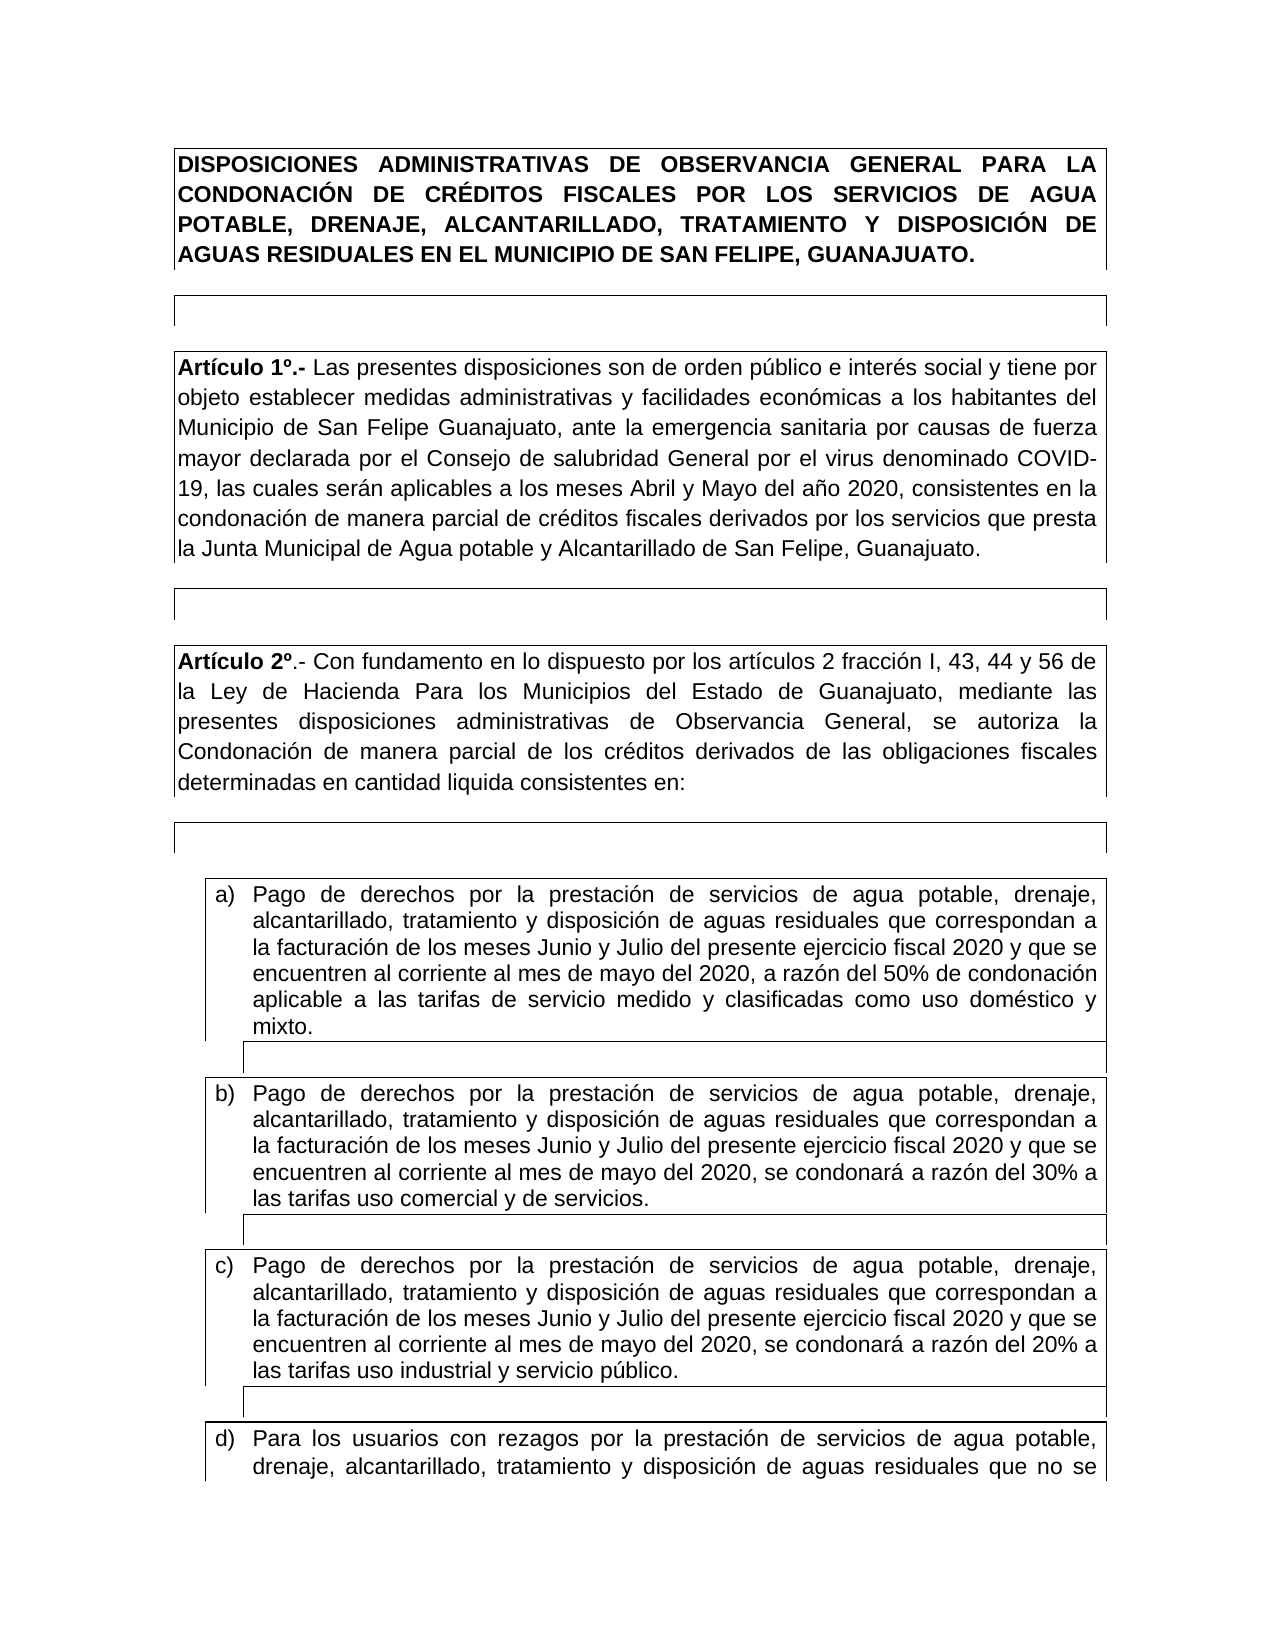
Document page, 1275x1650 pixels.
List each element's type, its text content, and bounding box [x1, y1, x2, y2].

list Pago de derechos por la prestación de servicios de agua potable, drenaje, alcantarillado, tratamiento y disposición de aguas residuales que correspondan a la facturación de los meses Junio y Julio del presente ejercicio fiscal 2020 y que se encuentren al corriente al mes de mayo del 2020, se condonará a razón del 30% a las tarifas uso comercial y de servicios. [206, 1078, 1106, 1213]
list Pago de derechos por la prestación de servicios de agua potable, drenaje, alcantarillado, tratamiento y disposición de aguas residuales que correspondan a la facturación de los meses Junio y Julio del presente ejercicio fiscal 2020 y que se encuentren al corriente al mes de mayo del 2020, se condonará a razón del 20% a las tarifas uso industrial y servicio público. [206, 1250, 1106, 1386]
text Artículo 2º.- Con fundamento en lo dispuesto por los artículos 2 fracción I, 43, 44 y 56 de la Ley de Hacienda Para los Municipios del Estado de Guanajuato, mediante las presentes disposiciones administrativas de Observancia General, se autoriza la Condonación de manera parcial de los créditos derivados de las obligaciones fiscales determinadas en cantidad liquida consistentes en: [175, 646, 1106, 797]
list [206, 1423, 1106, 1481]
text Artículo 1º.- Las presentes disposiciones son de orden público e interés social y tiene por objeto establecer medidas administrativas y facilidades económicas a los habitantes del Municipio de San Felipe Guanajuato, ante la emergencia sanitaria por causas de fuerza mayor declarada por el Consejo de salubridad General por el virus denominado COVID-19, las cuales serán aplicables a los meses Abril y Mayo del año 2020, consistentes en la condonación de manera parcial de créditos fiscales derivados por los servicios que presta la Junta Municipal de Agua potable y Alcantarillado de San Felipe, Guanajuato. [175, 352, 1106, 563]
text DISPOSICIONES ADMINISTRATIVAS DE OBSERVANCIA GENERAL PARA LA CONDONACIÓN DE CRÉDITOS FISCALES POR LOS SERVICIOS DE AGUA POTABLE, DRENAJE, ALCANTARILLADO, TRATAMIENTO Y DISPOSICIÓN DE AGUAS RESIDUALES EN EL MUNICIPIO DE SAN FELIPE, GUANAJUATO. [175, 149, 1106, 270]
list Pago de derechos por la prestación de servicios de agua potable, drenaje, alcantarillado, tratamiento y disposición de aguas residuales que correspondan a la facturación de los meses Junio y Julio del presente ejercicio fiscal 2020 y que se encuentren al corriente al mes de mayo del 2020, a razón del 50% de condonación aplicable a las tarifas de servicio medido y clasificadas como uso doméstico y mixto. [206, 879, 1106, 1041]
